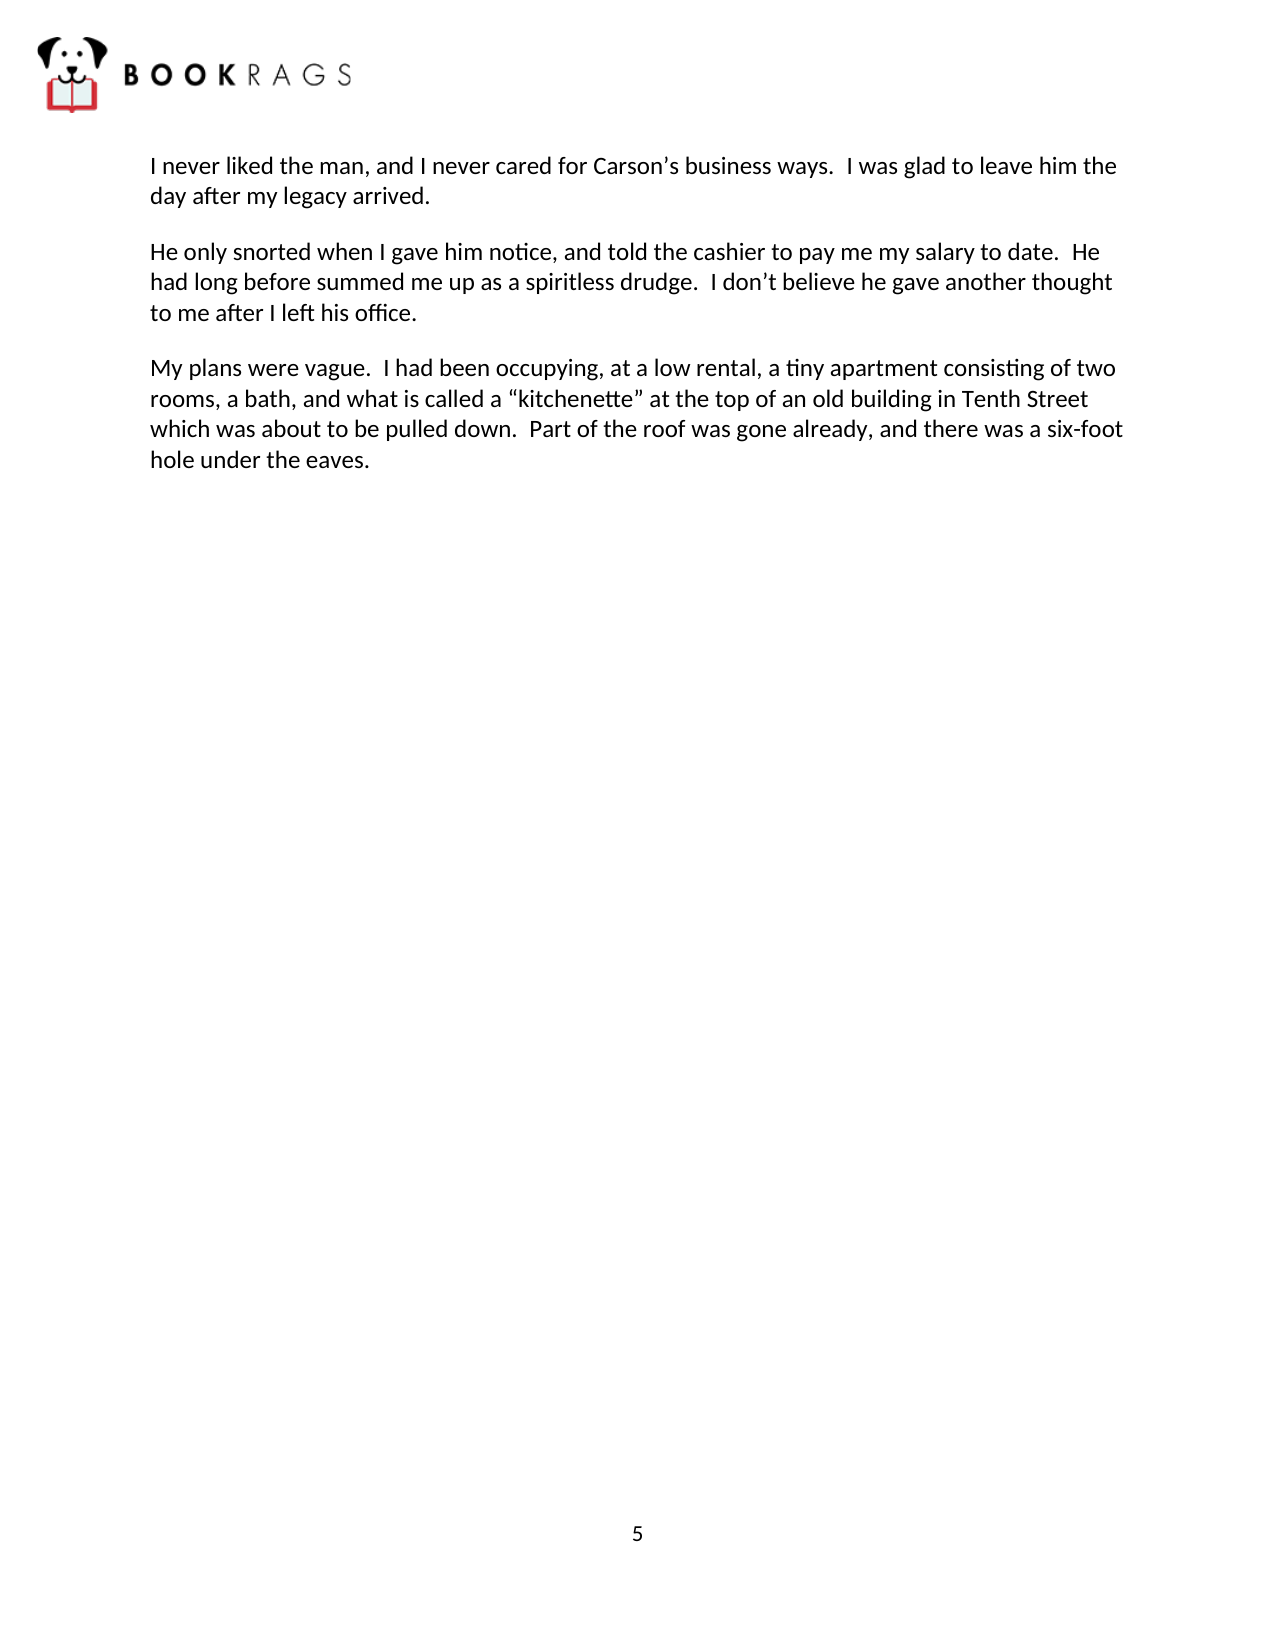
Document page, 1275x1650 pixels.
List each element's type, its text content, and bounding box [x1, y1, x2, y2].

text My plans were vague. I had been occupying, at a low rental, a tiny apartment consisting of two rooms, a bath, and what is called a “kitchenette” at the top of an old building in Tenth Street which was about to be pulled down. Part of the roof was gone already, and there was a six-foot hole under the eaves. [150, 353, 1125, 475]
text I never liked the man, and I never cared for Carson’s business ways. I was glad to leave him the day after my legacy arrived. [150, 150, 1125, 211]
text He only snorted when I gave him notice, and told the cashier to pay me my salary to date. He had long before summed me up as a spiritless drudge. I don’t believe he gave another thought to me after I left his office. [150, 236, 1125, 328]
picture [37, 37, 351, 113]
